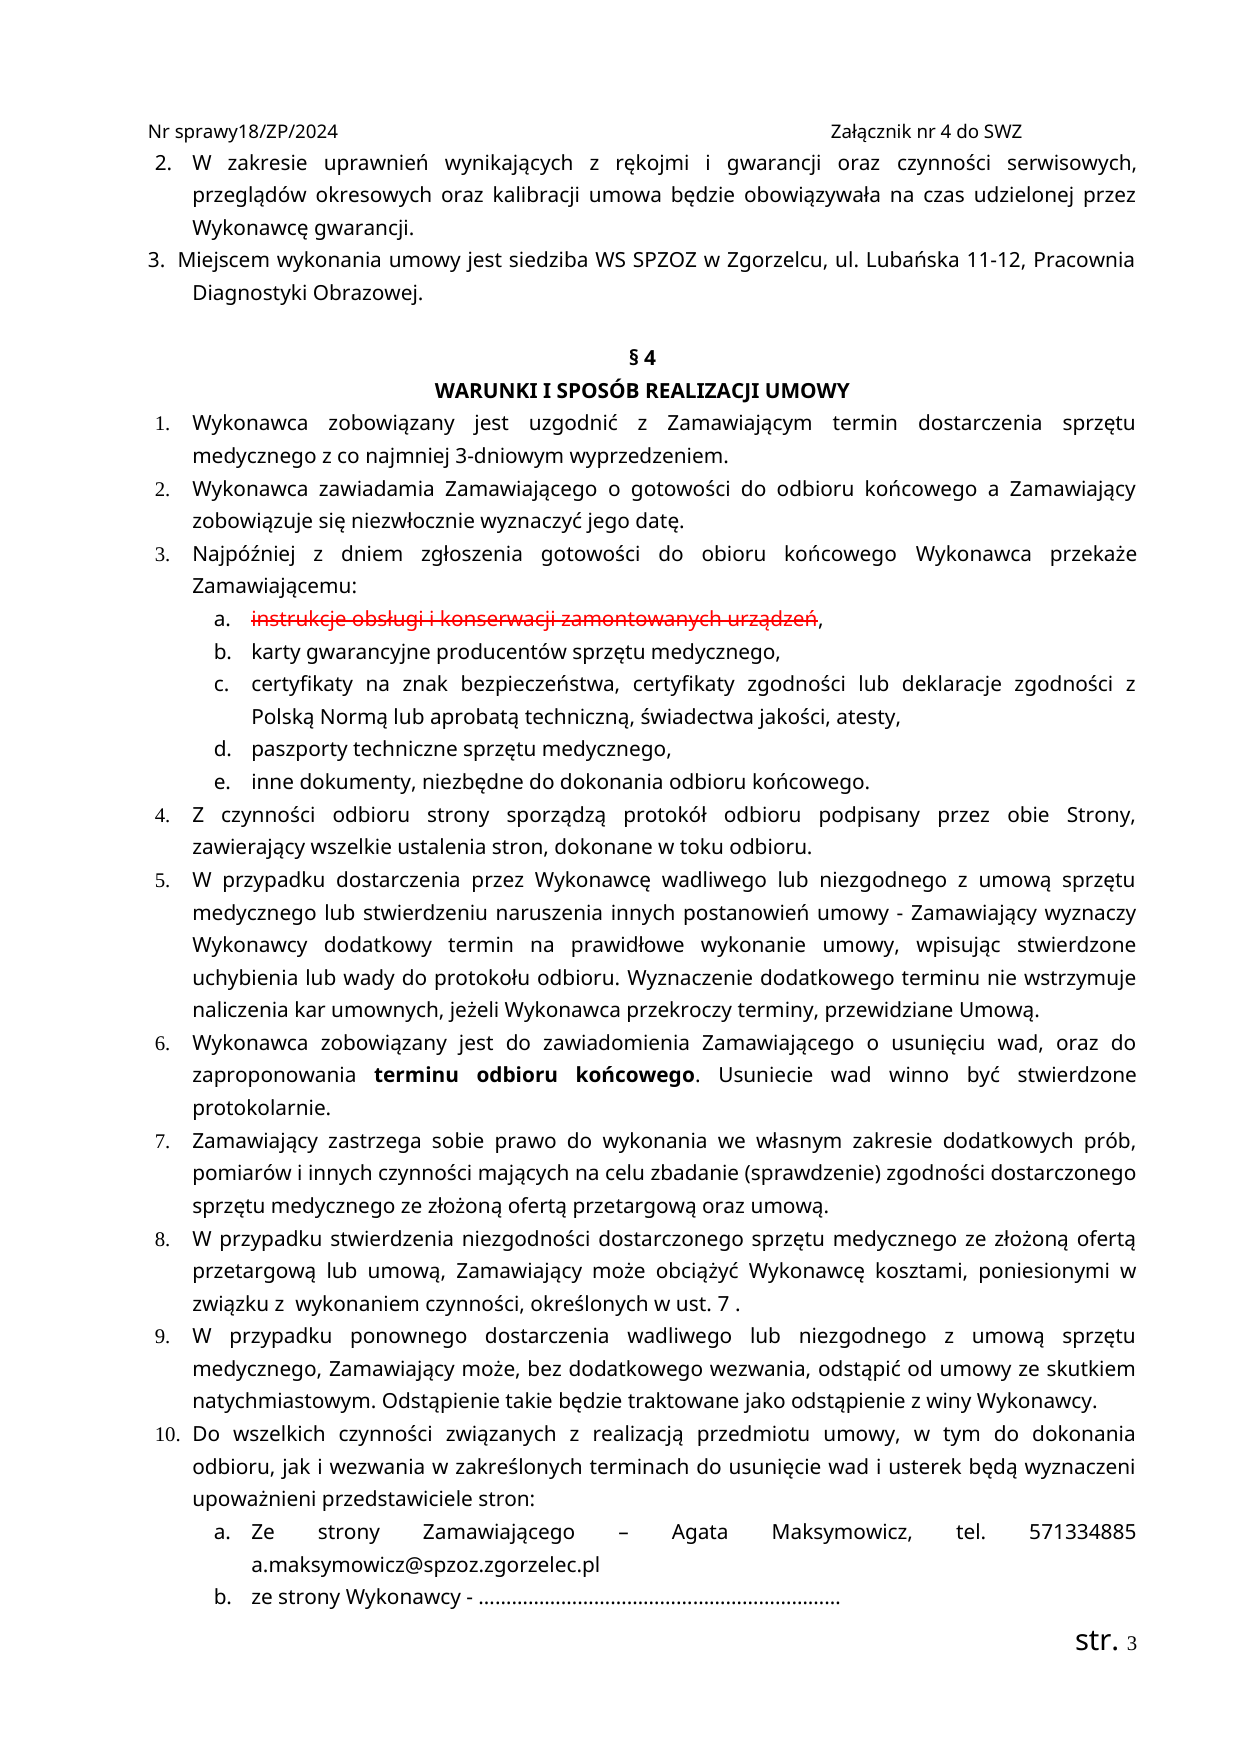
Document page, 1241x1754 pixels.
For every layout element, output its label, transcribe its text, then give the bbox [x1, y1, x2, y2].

list W przypadku dostarczenia przez Wykonawcę wadliwego lub niezgodnego z umową sprzętu medycznego lub stwierdzeniu naruszenia innych postanowień umowy - Zamawiający wyznaczy Wykonawcy dodatkowy termin na prawidłowe wykonanie umowy, wpisując stwierdzone uchybienia lub wady do protokołu odbioru. Wyznaczenie dodatkowego terminu nie wstrzymuje naliczenia kar umownych, jeżeli Wykonawca przekroczy terminy, przewidziane Umową. [154, 865, 1137, 1024]
list ze strony Wykonawcy - ………………………………………………………… [213, 1582, 1137, 1611]
list paszporty techniczne sprzętu medycznego, [213, 734, 1137, 763]
list Wykonawca zobowiązany jest uzgodnić z Zamawiającym termin dostarczenia sprzętu medycznego z co najmniej 3-dniowym wyprzedzeniem. [154, 408, 1137, 469]
text § 4 [148, 343, 1137, 372]
list W zakresie uprawnień wynikających z rękojmi i gwarancji oraz czynności serwisowych, przeglądów okresowych oraz kalibracji umowa będzie obowiązywała na czas udzielonej przez Wykonawcę gwarancji. [154, 148, 1137, 241]
list Wykonawca zawiadamia Zamawiającego o gotowości do odbioru końcowego a Zamawiający zobowiązuje się niezwłocznie wyznaczyć jego datę. [154, 474, 1137, 535]
list instrukcje obsługi i konserwacji zamontowanych urządzeń, [213, 604, 1137, 633]
list Najpóźniej z dniem zgłoszenia gotowości do obioru końcowego Wykonawca przekaże Zamawiającemu: [154, 539, 1137, 600]
list Wykonawca zobowiązany jest do zawiadomienia Zamawiającego o usunięciu wad, oraz do zaproponowania terminu odbioru końcowego. Usuniecie wad winno być stwierdzone protokolarnie. [154, 1028, 1137, 1122]
text WARUNKI I SPOSÓB REALIZACJI UMOWY [148, 376, 1137, 404]
list Zamawiający zastrzega sobie prawo do wykonania we własnym zakresie dodatkowych prób, pomiarów i innych czynności mających na celu zbadanie (sprawdzenie) zgodności dostarczonego sprzętu medycznego ze złożoną ofertą przetargową oraz umową. [154, 1126, 1137, 1219]
list certyfikaty na znak bezpieczeństwa, certyfikaty zgodności lub deklaracje zgodności z Polską Normą lub aprobatą techniczną, świadectwa jakości, atesty, [213, 669, 1137, 730]
list Miejscem wykonania umowy jest siedziba WS SPZOZ w Zgorzelcu, ul. Lubańska 11-12, Pracownia Diagnostyki Obrazowej. [148, 246, 1137, 307]
list karty gwarancyjne producentów sprzętu medycznego, [213, 637, 1137, 665]
list Z czynności odbioru strony sporządzą protokół odbioru podpisany przez obie Strony, zawierający wszelkie ustalenia stron, dokonane w toku odbioru. [154, 800, 1137, 861]
list W przypadku stwierdzenia niezgodności dostarczonego sprzętu medycznego ze złożoną ofertą przetargową lub umową, Zamawiający może obciążyć Wykonawcę kosztami, poniesionymi w związku z wykonaniem czynności, określonych w ust. 7 . [154, 1224, 1137, 1317]
list W przypadku ponownego dostarczenia wadliwego lub niezgodnego z umową sprzętu medycznego, Zamawiający może, bez dodatkowego wezwania, odstąpić od umowy ze skutkiem natychmiastowym. Odstąpienie takie będzie traktowane jako odstąpienie z winy Wykonawcy. [154, 1321, 1137, 1415]
list Ze strony Zamawiającego – Agata Maksymowicz, tel. 571334885 a.maksymowicz@spzoz.zgorzelec.pl [213, 1517, 1137, 1578]
list inne dokumenty, niezbędne do dokonania odbioru końcowego. [213, 767, 1137, 796]
list Do wszelkich czynności związanych z realizacją przedmiotu umowy, w tym do dokonania odbioru, jak i wezwania w zakreślonych terminach do usunięcie wad i usterek będą wyznaczeni upoważnieni przedstawiciele stron: [154, 1419, 1137, 1513]
